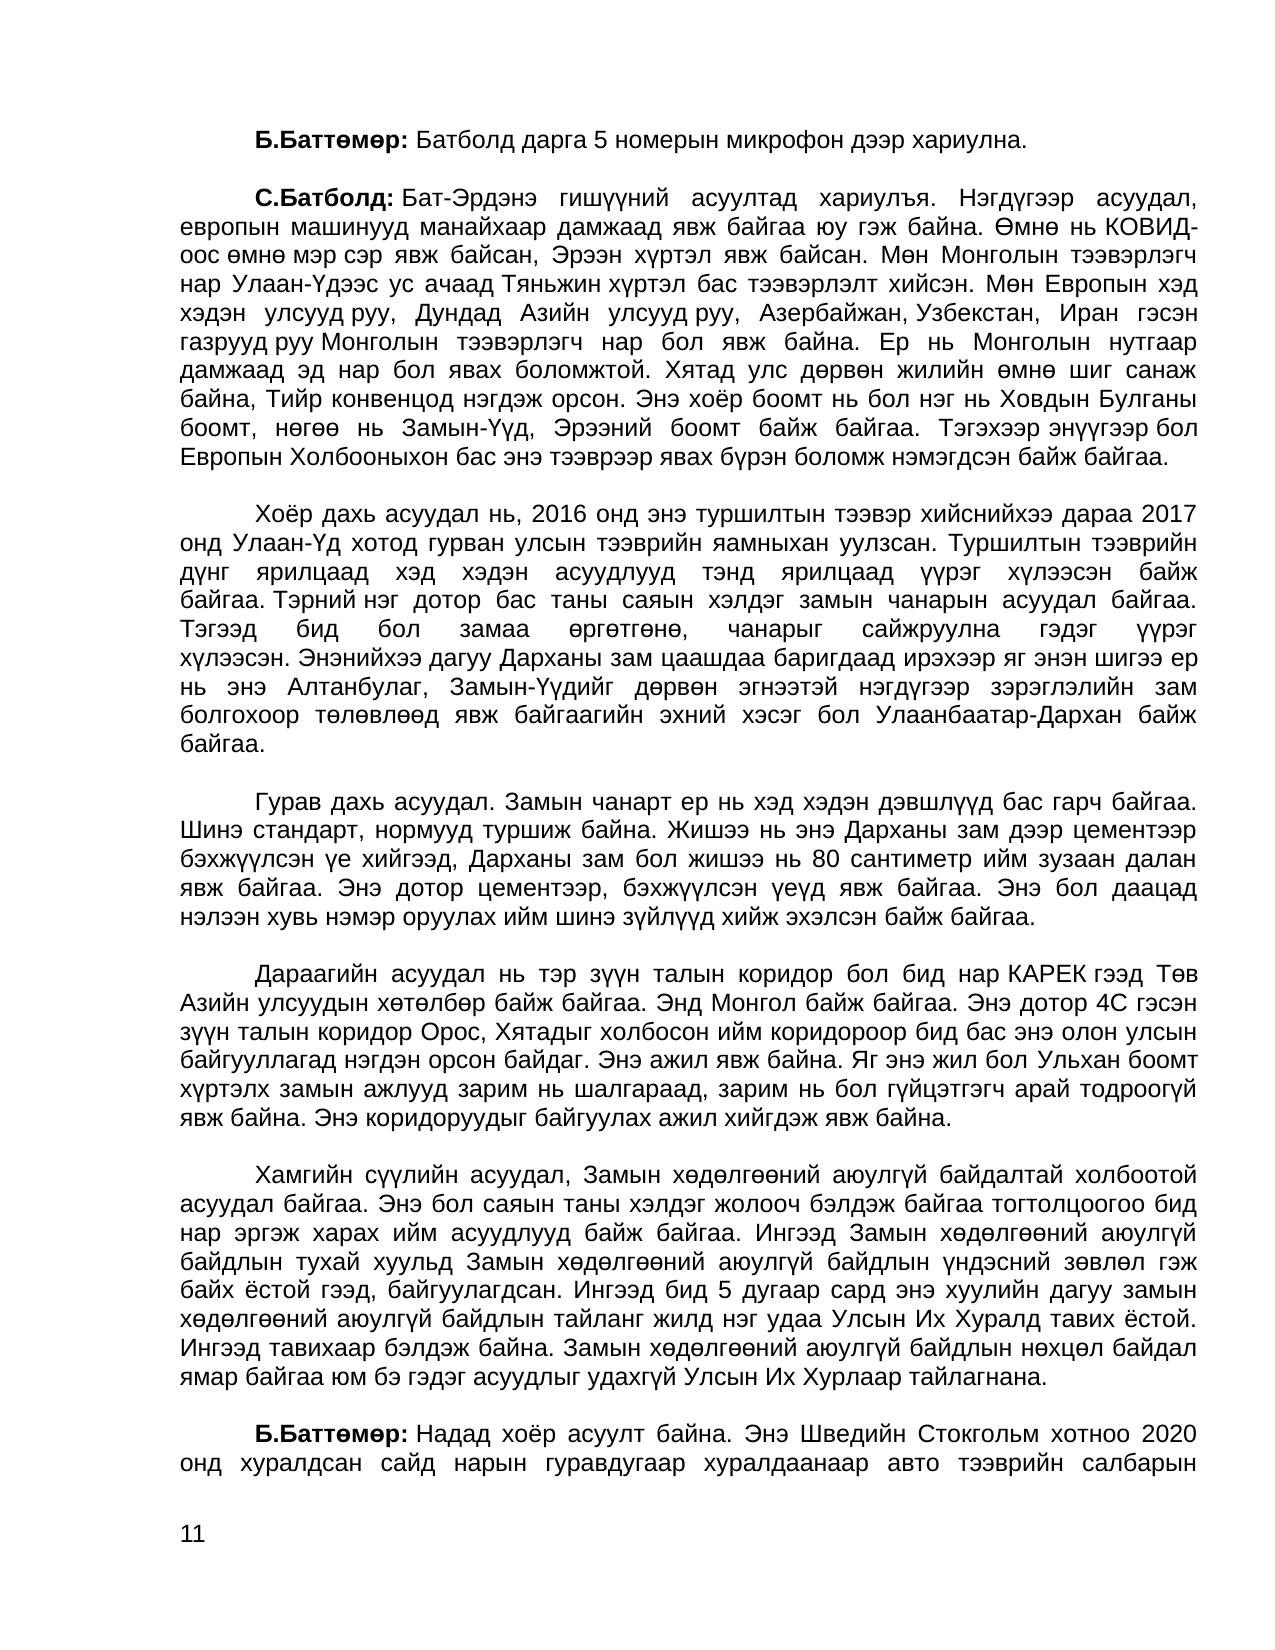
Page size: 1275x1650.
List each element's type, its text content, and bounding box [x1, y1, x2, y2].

text С.Батболд: Бат-Эрдэнэ гишүүний асуултад хариулъя. Нэгдүгээр асуудал, европын машинууд манайхаар дамжаад явж байгаа юу гэж байна. Өмнө нь КОВИД-оос өмнө мэр сэр явж байсан, Эрээн хүртэл явж байсан. Мөн Монголын тээвэрлэгч нар Улаан-Үдээс ус ачаад Тяньжин хүртэл бас тээвэрлэлт хийсэн. Мөн Европын хэд хэдэн улсууд руу, Дундад Азийн улсууд руу, Азербайжан, Узбекстан, Иран гэсэн газрууд руу Монголын тээвэрлэгч нар бол явж байна. Ер нь Монголын нутгаар дамжаад эд нар бол явах боломжтой. Хятад улс дөрвөн жилийн өмнө шиг санаж байна, Тийр конвенцод нэгдэж орсон. Энэ хоёр боомт нь бол нэг нь Ховдын Булганы боомт, нөгөө нь Замын-Үүд, Эрээний боомт байж байгаа. Тэгэхээр энүүгээр бол Европын Холбооныхон бас энэ тээврээр явах бүрэн боломж нэмэгдсэн байж байгаа. [179, 183, 1198, 470]
text Б.Баттөмөр: Батболд дарга 5 номерын микрофон дээр хариулна. [179, 125, 1198, 154]
text Хамгийн сүүлийн асуудал, Замын хөдөлгөөний аюулгүй байдалтай холбоотой асуудал байгаа. Энэ бол саяын таны хэлдэг жолооч бэлдэж байгаа тогтолцоогоо бид нар эргэж харах ийм асуудлууд байж байгаа. Ингээд Замын хөдөлгөөний аюулгүй байдлын тухай хуульд Замын хөдөлгөөний аюулгүй байдлын үндэсний зөвлөл гэж байх ёстой гээд, байгуулагдсан. Ингээд бид 5 дугаар сард энэ хуулийн дагуу замын хөдөлгөөний аюулгүй байдлын тайланг жилд нэг удаа Улсын Их Хуралд тавих ёстой. Ингээд тавихаар бэлдэж байна. Замын хөдөлгөөний аюулгүй байдлын нөхцөл байдал ямар байгаа юм бэ гэдэг асуудлыг удахгүй Улсын Их Хурлаар тайлагнана. [179, 1160, 1198, 1390]
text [179, 1419, 1198, 1476]
text Дараагийн асуудал нь тэр зүүн талын коридор бол бид нар КАРЕК гээд Төв Азийн улсуудын хөтөлбөр байж байгаа. Энд Монгол байж байгаа. Энэ дотор 4С гэсэн зүүн талын коридор Орос, Хятадыг холбосон ийм коридороор бид бас энэ олон улсын байгууллагад нэгдэн орсон байдаг. Энэ ажил явж байна. Яг энэ жил бол Ульхан боомт хүртэлх замын ажлууд зарим нь шалгараад, зарим нь бол гүйцэтгэгч арай тодроогүй явж байна. Энэ коридоруудыг байгуулах ажил хийгдэж явж байна. [179, 959, 1198, 1131]
text Хоёр дахь асуудал нь, 2016 онд энэ туршилтын тээвэр хийснийхээ дараа 2017 онд Улаан-Үд хотод гурван улсын тээврийн яамныхан уулзсан. Туршилтын тээврийн дүнг ярилцаад хэд хэдэн асуудлууд тэнд ярилцаад үүрэг хүлээсэн байж байгаа. Тэрний нэг дотор бас таны саяын хэлдэг замын чанарын асуудал байгаа. Тэгээд бид бол замаа өргөтгөнө, чанарыг сайжруулна гэдэг үүрэг хүлээсэн. Энэнийхээ дагуу Дарханы зам цаашдаа баригдаад ирэхээр яг энэн шигээ ер нь энэ Алтанбулаг, Замын-Үүдийг дөрвөн эгнээтэй нэгдүгээр зэрэглэлийн зам болгохоор төлөвлөөд явж байгаагийн эхний хэсэг бол Улаанбаатар-Дархан байж байгаа. [179, 499, 1198, 758]
text Гурав дахь асуудал. Замын чанарт ер нь хэд хэдэн дэвшлүүд бас гарч байгаа. Шинэ стандарт, нормууд туршиж байна. Жишээ нь энэ Дарханы зам дээр цементээр бэхжүүлсэн үе хийгээд, Дарханы зам бол жишээ нь 80 сантиметр ийм зузаан далан явж байгаа. Энэ дотор цементээр, бэхжүүлсэн үеүд явж байгаа. Энэ бол даацад нэлээн хувь нэмэр оруулах ийм шинэ зүйлүүд хийж эхэлсэн байж байгаа. [179, 786, 1198, 930]
